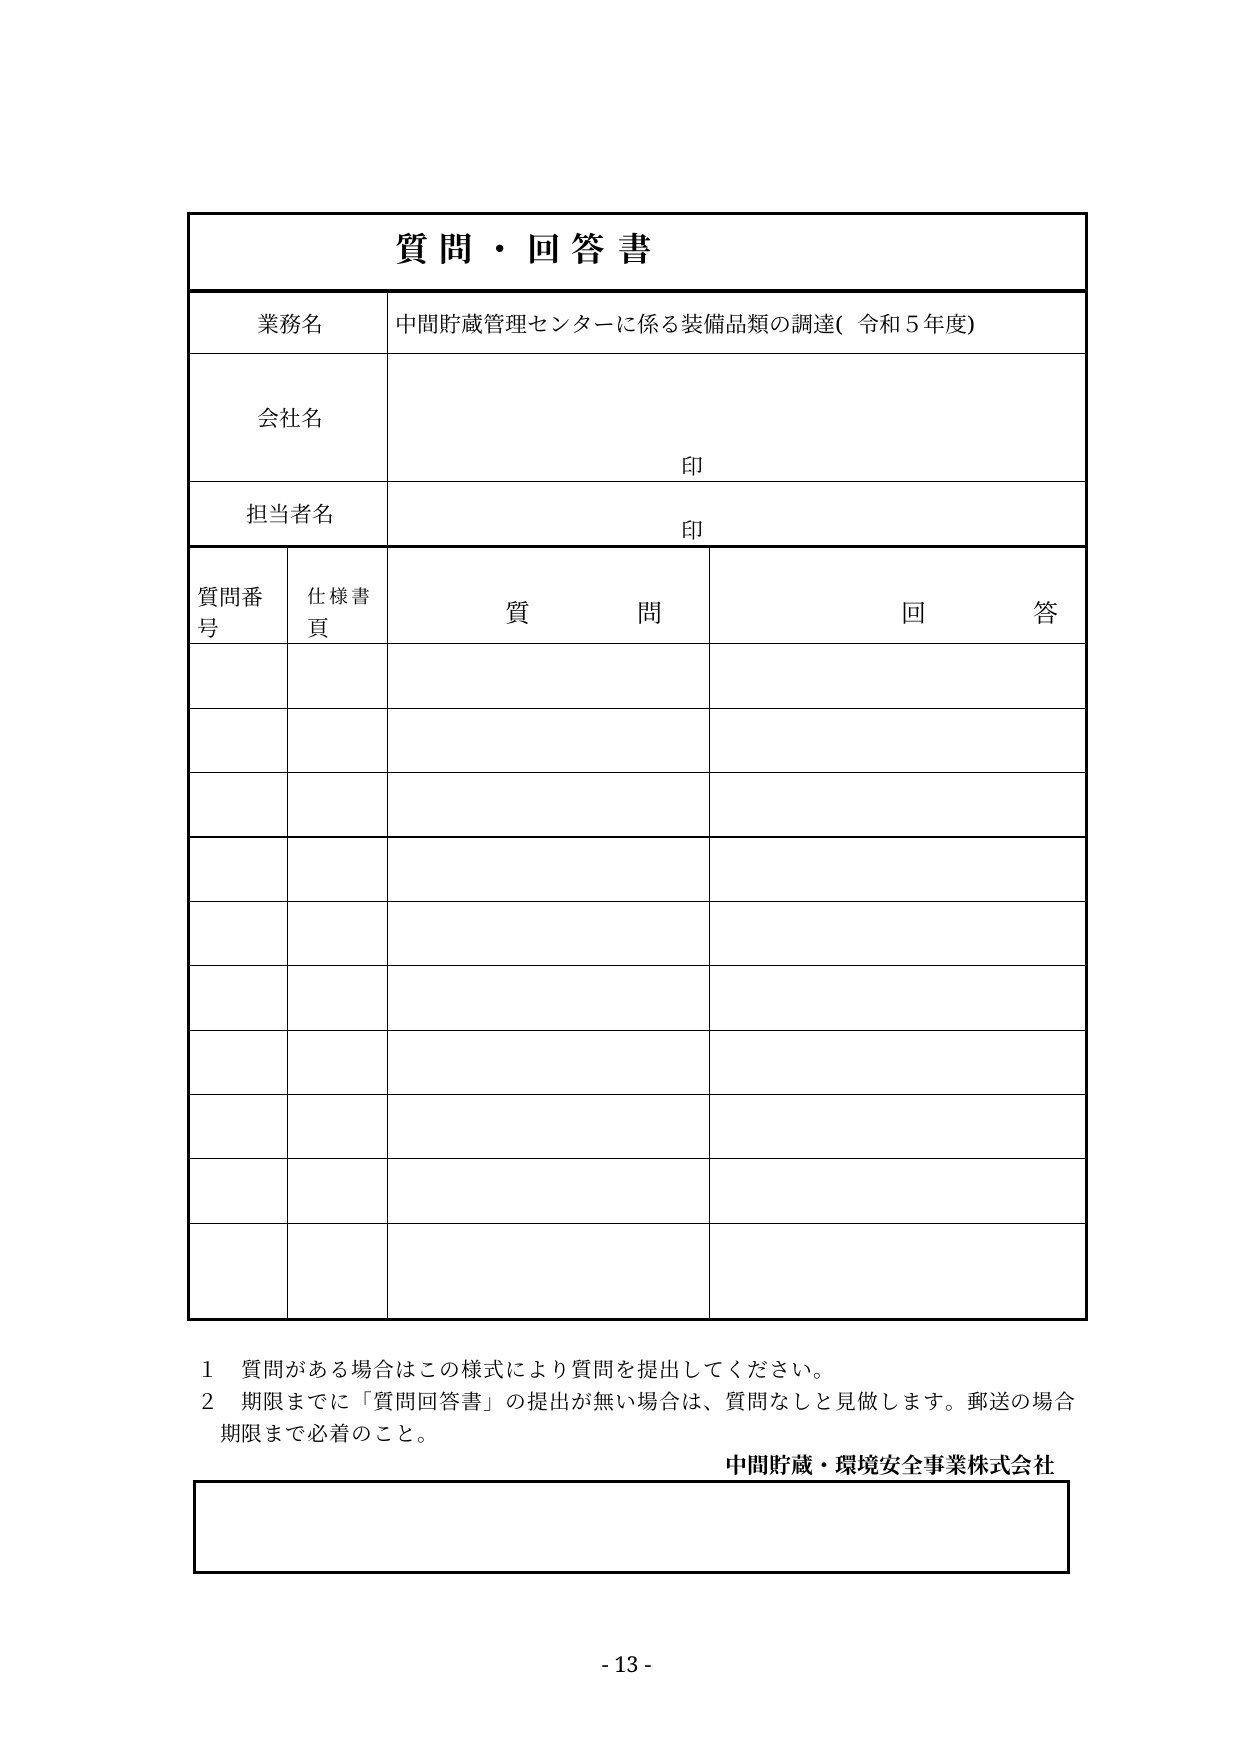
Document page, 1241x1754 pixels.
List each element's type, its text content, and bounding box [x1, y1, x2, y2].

table_cell 中間貯蔵管理センターに係る装備品類の調達(令和５年度) [388, 293, 1085, 353]
table_cell [190, 1095, 287, 1158]
table_cell 会社名 [190, 354, 387, 481]
table_cell 業務名 [190, 293, 387, 353]
table_cell [388, 1031, 709, 1094]
table_cell [710, 1031, 1085, 1094]
table_cell 仕様書頁 [288, 548, 387, 643]
text ２ 期限までに「質問回答書」の提出が無い場合は、質問なしと見做します。郵送の場合期限まで必着のこと。 [176, 1385, 1077, 1448]
table_cell [288, 1095, 387, 1158]
table_cell 質問番号 [190, 548, 287, 643]
table_cell [288, 1224, 387, 1318]
table_cell [710, 838, 1085, 901]
table_cell [190, 1031, 287, 1094]
table_cell [388, 709, 709, 772]
table_cell [388, 644, 709, 708]
table_cell [710, 709, 1085, 772]
table_cell [710, 644, 1085, 708]
table_cell [190, 1224, 287, 1318]
table_cell [190, 773, 287, 836]
table_cell [190, 709, 287, 772]
table_cell [190, 1159, 287, 1223]
table_cell [710, 902, 1085, 965]
table_cell [190, 902, 287, 965]
table_cell [190, 966, 287, 1029]
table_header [196, 1483, 1067, 1571]
table_cell 回 答 [710, 548, 1085, 643]
table_cell [710, 1224, 1085, 1318]
table_cell [388, 1224, 709, 1318]
table_cell [710, 773, 1085, 836]
table_cell [288, 773, 387, 836]
table_cell [288, 1031, 387, 1094]
table_cell [288, 644, 387, 708]
table_cell [388, 838, 709, 901]
table_cell [388, 966, 709, 1029]
text １ 質問がある場合はこの様式により質問を提出してください。 [176, 1353, 1077, 1385]
table_cell [190, 644, 287, 708]
table_cell [288, 709, 387, 772]
table_cell [710, 1095, 1085, 1158]
table_cell [388, 1159, 709, 1223]
table_cell [190, 838, 287, 901]
text 中間貯蔵・環境安全事業株式会社 [176, 1448, 1077, 1480]
table_cell 担当者名 [190, 482, 387, 545]
table_cell [288, 966, 387, 1029]
table_cell [288, 1159, 387, 1223]
table_cell [710, 966, 1085, 1029]
table_cell 質 問 [388, 548, 709, 643]
table_cell [710, 1159, 1085, 1223]
table_cell [288, 838, 387, 901]
table_cell [388, 773, 709, 836]
table_header 質問・回答書 [190, 215, 1085, 289]
table_cell 印 [388, 482, 1085, 545]
table_cell 印 [388, 354, 1085, 481]
table_cell [388, 902, 709, 965]
table_cell [388, 1095, 709, 1158]
table_cell [288, 902, 387, 965]
